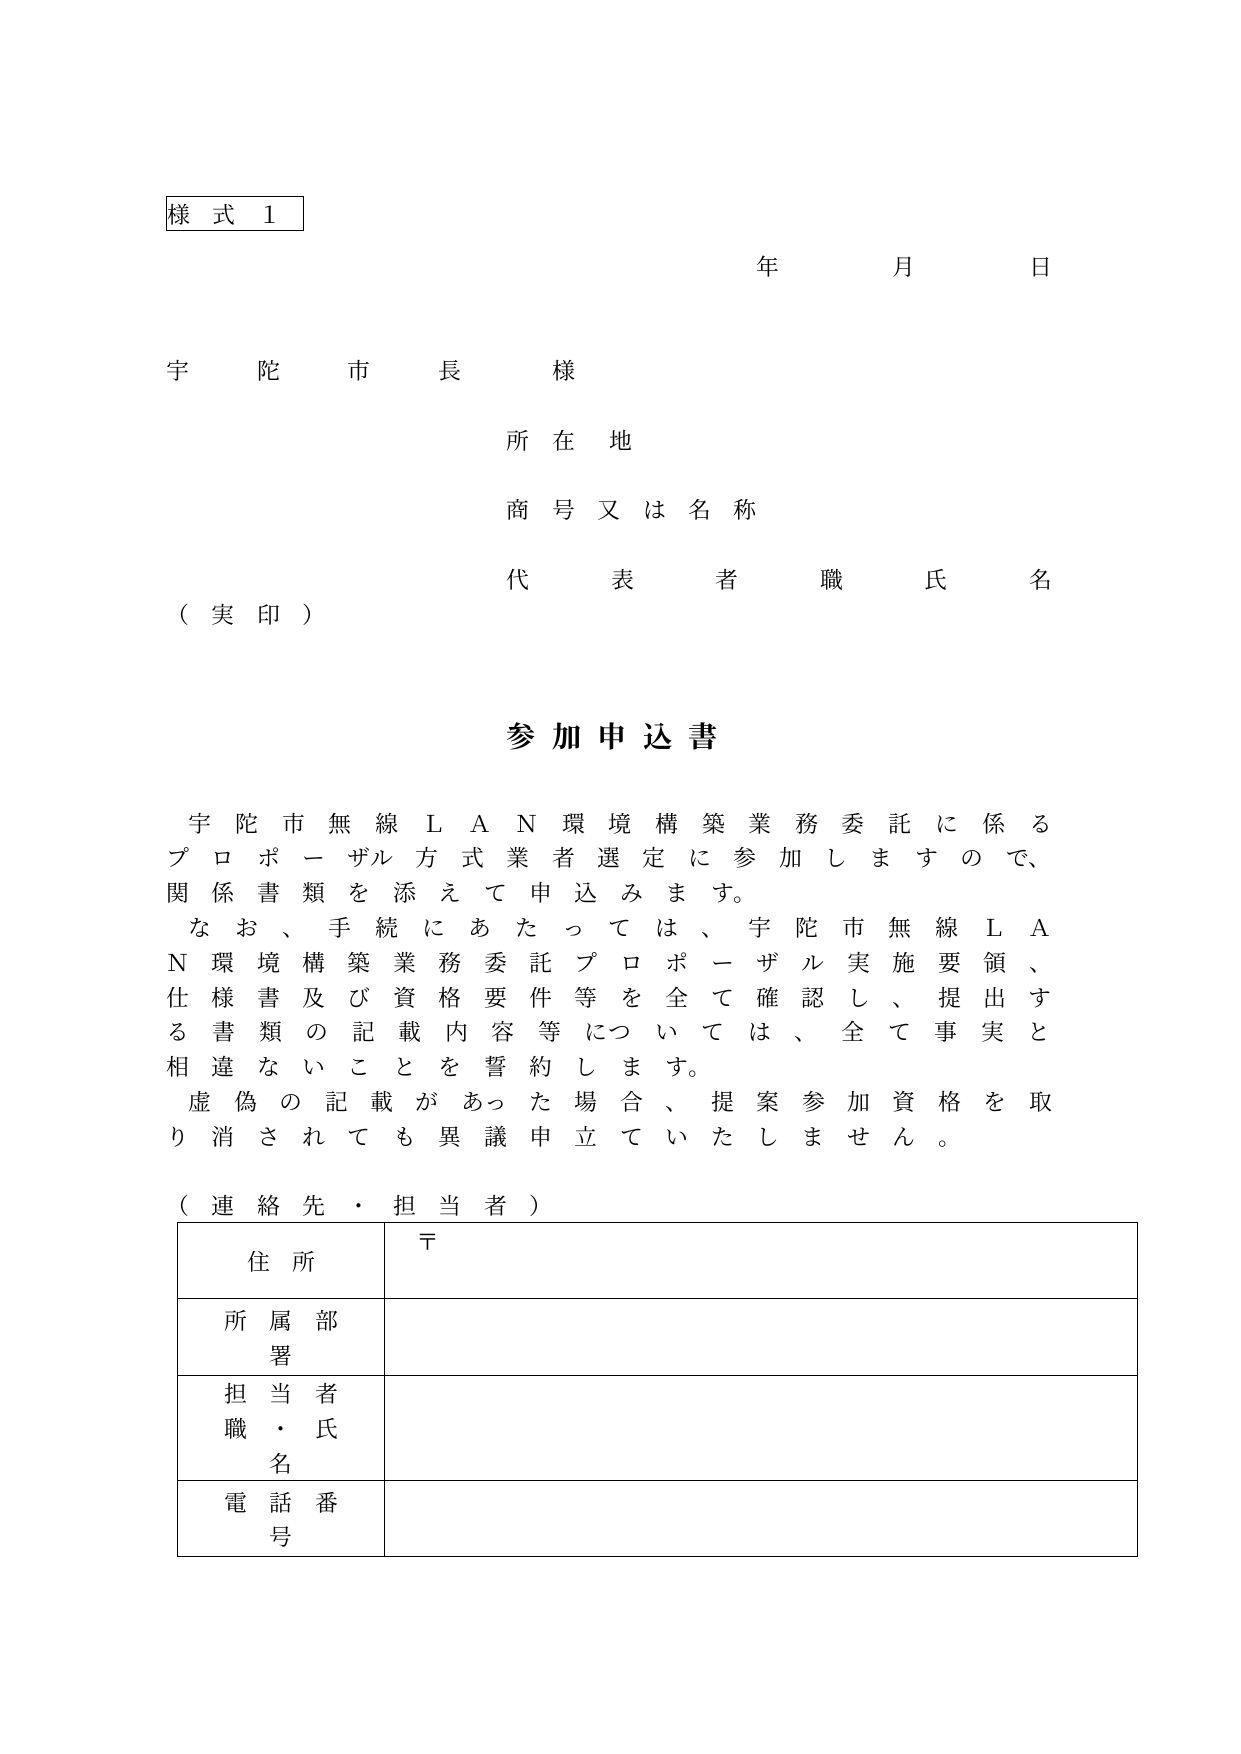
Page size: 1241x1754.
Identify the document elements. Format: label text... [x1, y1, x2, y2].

text 参加申込書 [166, 700, 1074, 770]
table_cell 担当者職・氏名 [178, 1376, 384, 1480]
text 所在地 [166, 422, 1063, 457]
table_header 〒 [385, 1223, 1137, 1298]
table_cell 所属部署 [178, 1299, 384, 1374]
text 代表者職氏名 （実印） [166, 561, 1074, 631]
text なお、手続にあたっては、宇陀市無線ＬＡＮ環境構築業務委託プロポーザル実施要領、仕様書及び資格要件等を全て確認し、提出する書類の記載内容等については、全て事実と相違ないことを誓約します。 [166, 909, 1074, 1083]
text 宇 陀 市 長 様 [166, 352, 1074, 387]
text 宇陀市無線ＬＡＮ環境構築業務委託に係るプロポーザル方式業者選定に参加しますので、関係書類を添えて申込みます。 [166, 805, 1074, 909]
text 商号又は名称 [166, 492, 1063, 526]
table_cell 電話番号 [178, 1481, 384, 1556]
table_cell [385, 1376, 1137, 1480]
table_header 住所 [178, 1223, 384, 1298]
table_cell [385, 1299, 1137, 1374]
text （連絡先・担当者） [166, 1187, 1074, 1222]
text 様式１ [166, 178, 1074, 248]
text 虚偽の記載があった場合、提案参加資格を取り消されても異議申立ていたしません。 [166, 1083, 1074, 1153]
table_cell [385, 1481, 1137, 1556]
text 年 月 日 [166, 248, 1074, 283]
